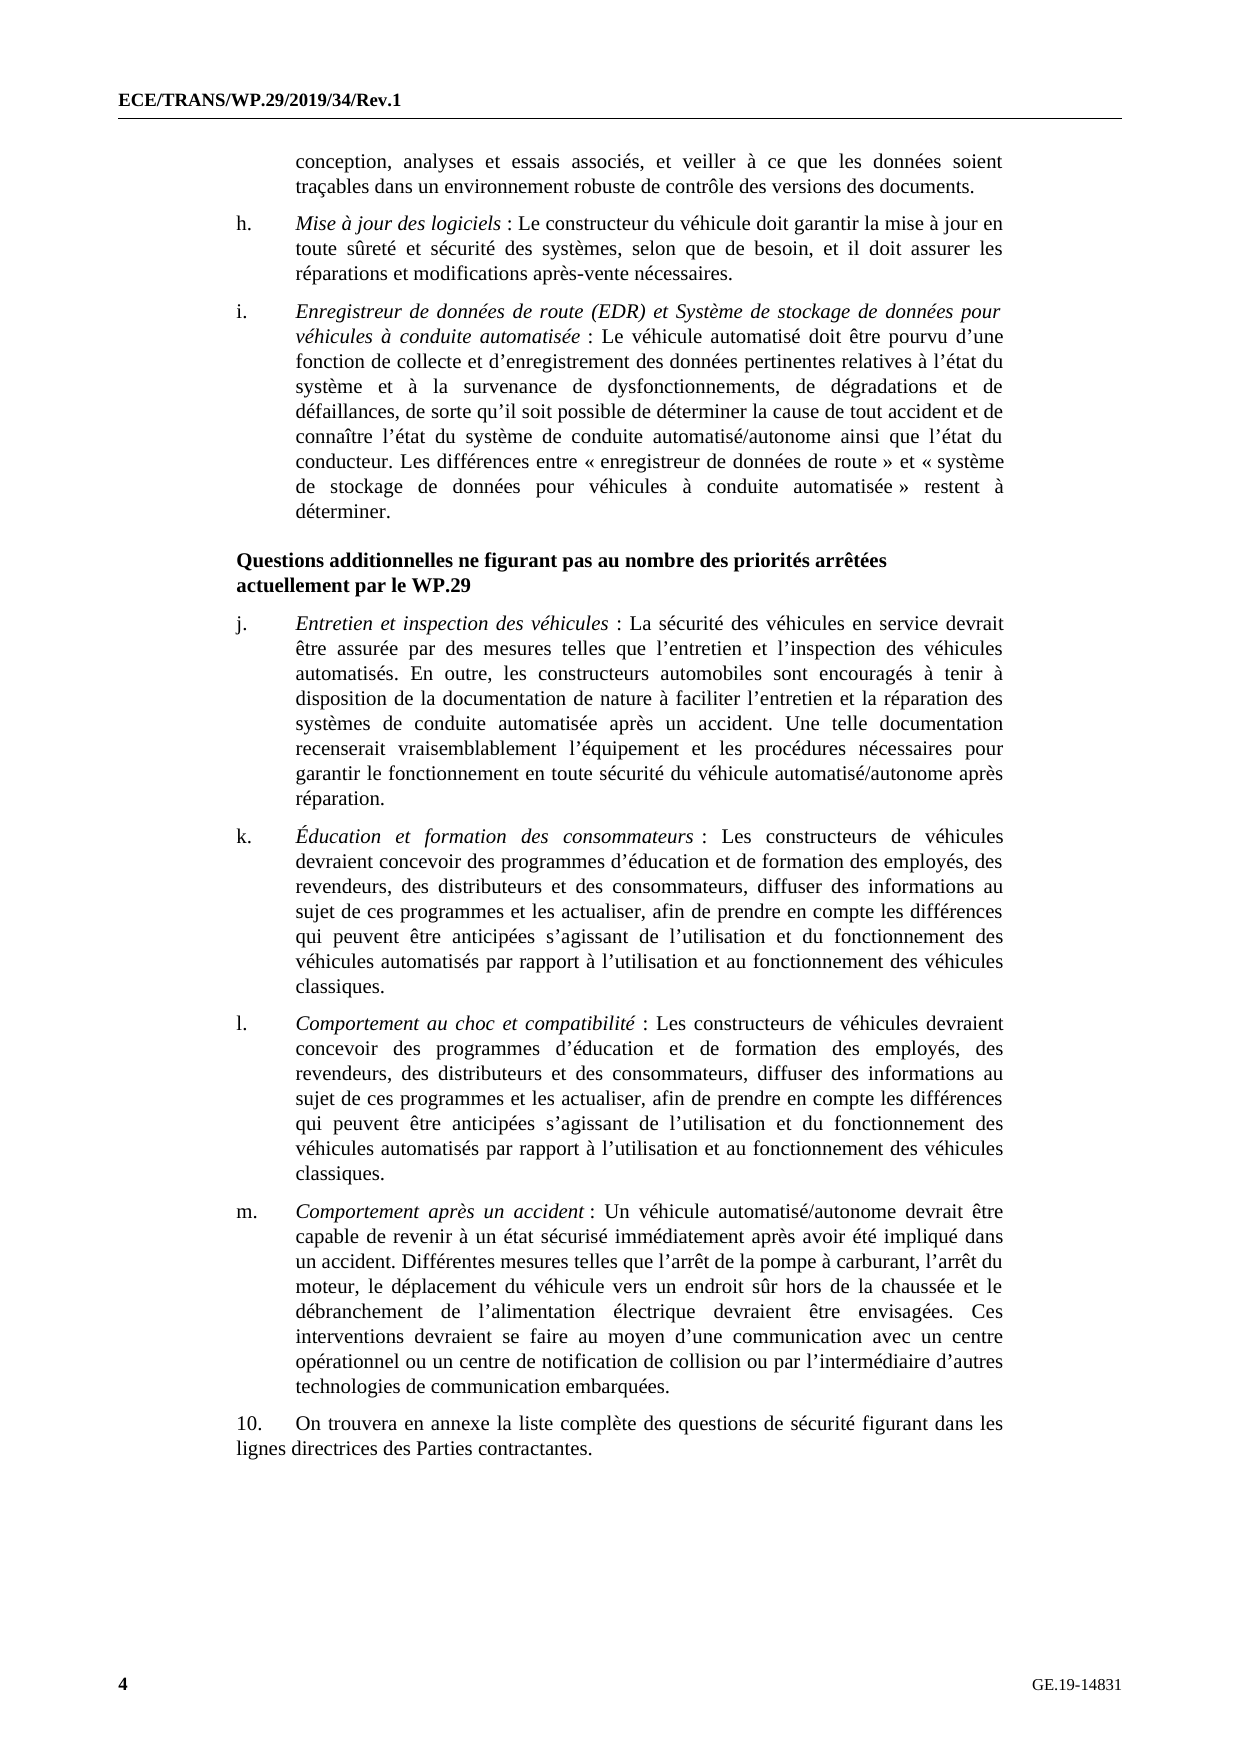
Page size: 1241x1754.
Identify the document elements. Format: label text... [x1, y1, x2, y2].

text Questions additionnelles ne figurant pas au nombre des priorités arrêtées actuellement par le WP.29 [118, 548, 1004, 598]
list Entretien et inspection des véhicules : La sécurité des véhicules en service devrait être assurée par des mesures telles que l’entretien et l’inspection des véhicules automatisés. En outre, les constructeurs automobiles sont encouragés à tenir à disposition de la documentation de nature à faciliter l’entretien et la réparation des systèmes de conduite automatisée après un accident. Une telle documentation recenserait vraisemblablement l’équipement et les procédures nécessaires pour garantir le fonctionnement en toute sécurité du véhicule automatisé/autonome après réparation. [236, 610, 1004, 810]
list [236, 148, 1004, 198]
list Mise à jour des logiciels : Le constructeur du véhicule doit garantir la mise à jour en toute sûreté et sécurité des systèmes, selon que de besoin, et il doit assurer les réparations et modifications après-vente nécessaires. [236, 210, 1004, 285]
list Comportement au choc et compatibilité : Les constructeurs de véhicules devraient concevoir des programmes d’éducation et de formation des employés, des revendeurs, des distributeurs et des consommateurs, diffuser des informations au sujet de ces programmes et les actualiser, afin de prendre en compte les différences qui peuvent être anticipées s’agissant de l’utilisation et du fonctionnement des véhicules automatisés par rapport à l’utilisation et au fonctionnement des véhicules classiques. [236, 1010, 1004, 1185]
list Enregistreur de données de route (EDR) et Système de stockage de données pour véhicules à conduite automatisée : Le véhicule automatisé doit être pourvu d’une fonction de collecte et d’enregistrement des données pertinentes relatives à l’état du système et à la survenance de dysfonctionnements, de dégradations et de défaillances, de sorte qu’il soit possible de déterminer la cause de tout accident et de connaître l’état du système de conduite automatisé/autonome ainsi que l’état du conducteur. Les différences entre « enregistreur de données de route » et « système de stockage de données pour véhicules à conduite automatisée » restent à déterminer. [236, 298, 1004, 523]
text 10. On trouvera en annexe la liste complète des questions de sécurité figurant dans les lignes directrices des Parties contractantes. [236, 1410, 1004, 1460]
list Éducation et formation des consommateurs : Les constructeurs de véhicules devraient concevoir des programmes d’éducation et de formation des employés, des revendeurs, des distributeurs et des consommateurs, diffuser des informations au sujet de ces programmes et les actualiser, afin de prendre en compte les différences qui peuvent être anticipées s’agissant de l’utilisation et du fonctionnement des véhicules automatisés par rapport à l’utilisation et au fonctionnement des véhicules classiques. [236, 823, 1004, 998]
list Comportement après un accident : Un véhicule automatisé/autonome devrait être capable de revenir à un état sécurisé immédiatement après avoir été impliqué dans un accident. Différentes mesures telles que l’arrêt de la pompe à carburant, l’arrêt du moteur, le déplacement du véhicule vers un endroit sûr hors de la chaussée et le débranchement de l’alimentation électrique devraient être envisagées. Ces interventions devraient se faire au moyen d’une communication avec un centre opérationnel ou un centre de notification de collision ou par l’intermédiaire d’autres technologies de communication embarquées. [236, 1198, 1004, 1398]
